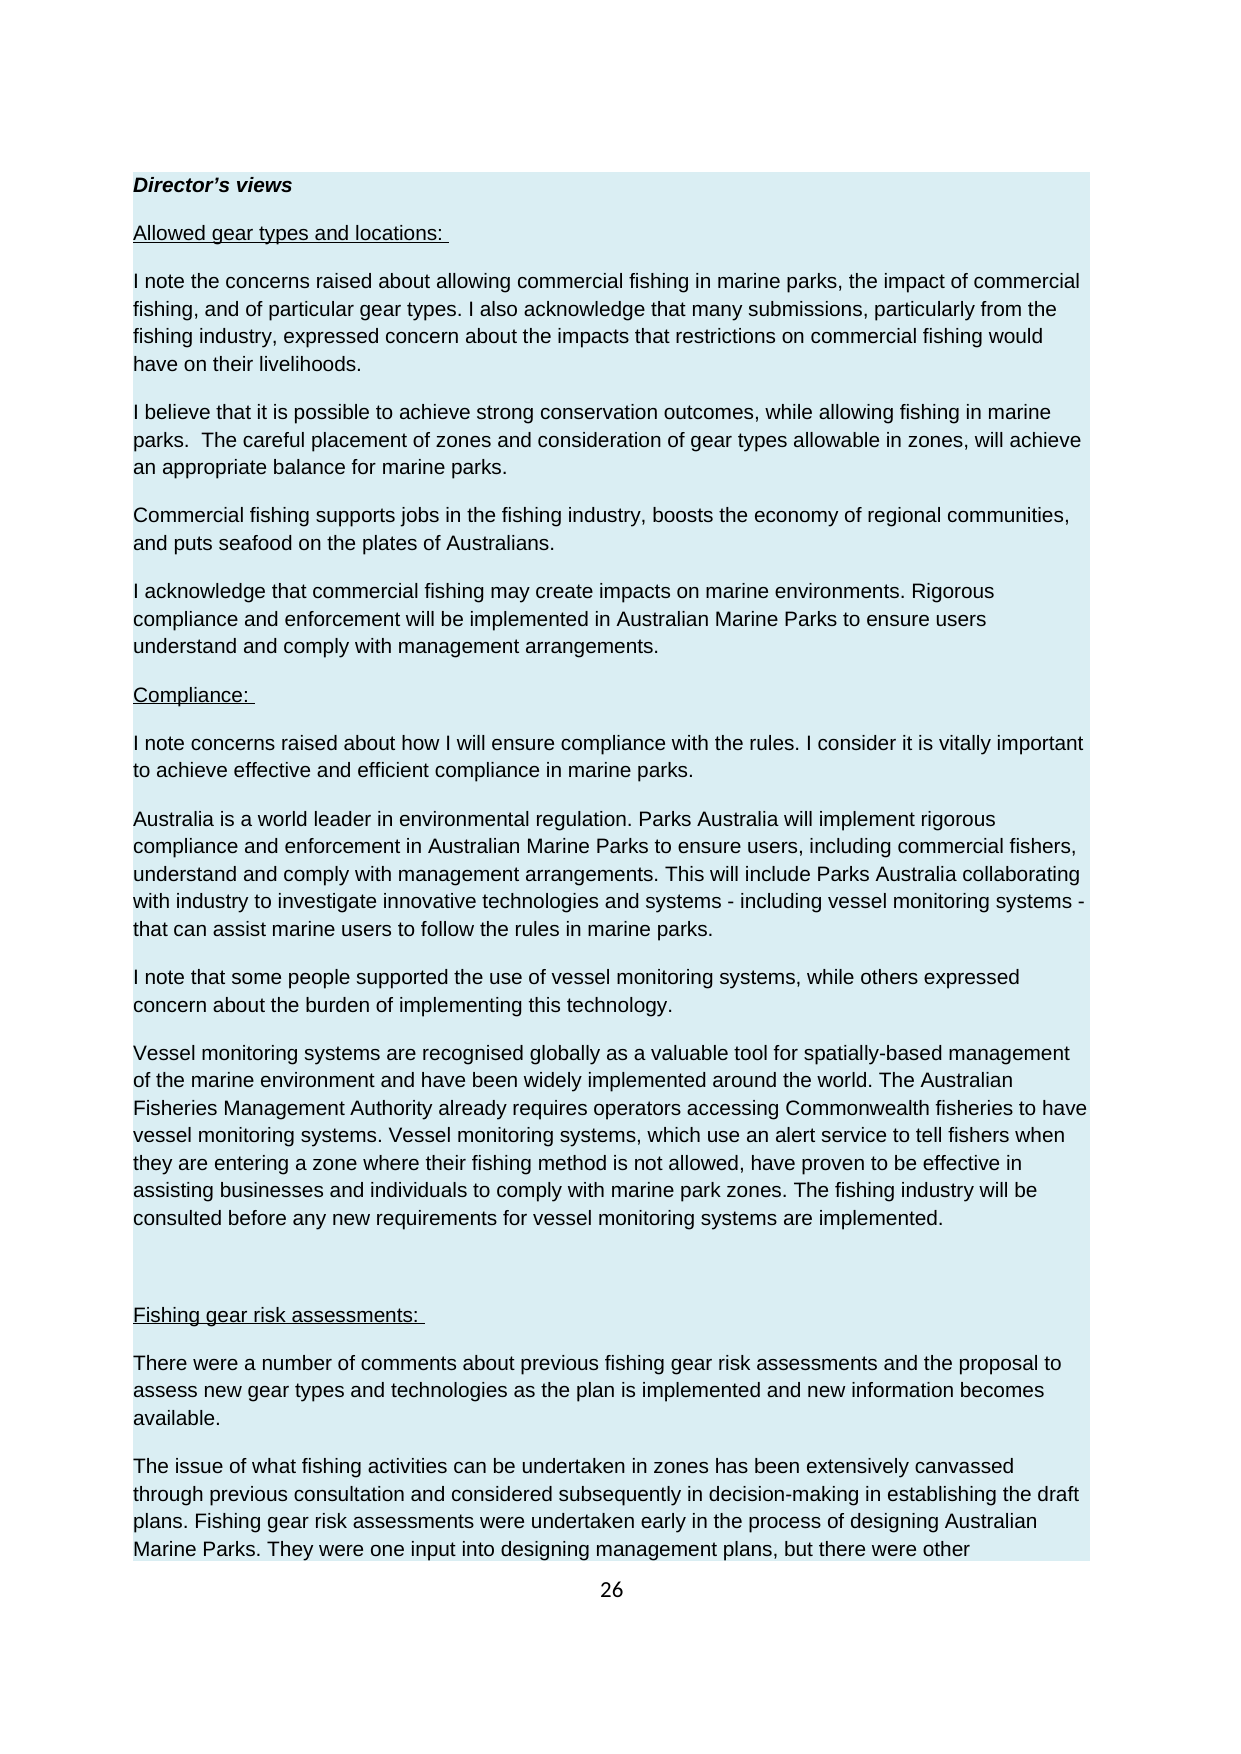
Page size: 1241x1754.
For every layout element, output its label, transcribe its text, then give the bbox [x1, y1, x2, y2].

text There were a number of comments about previous fishing gear risk assessments and the proposal to assess new gear types and technologies as the plan is implemented and new information becomes available. [133, 1351, 1090, 1430]
text Compliance: [133, 682, 1090, 706]
text Vessel monitoring systems are recognised globally as a valuable tool for spatially-based management of the marine environment and have been widely implemented around the world. The Australian Fisheries Management Authority already requires operators accessing Commonwealth fisheries to have vessel monitoring systems. Vessel monitoring systems, which use an alert service to tell fishers when they are entering a zone where their fishing method is not allowed, have proven to be effective in assisting businesses and individuals to comply with marine park zones. The fishing industry will be consulted before any new requirements for vessel monitoring systems are implemented. [133, 1041, 1090, 1230]
text I note concerns raised about how I will ensure compliance with the rules. I consider it is vitally important to achieve effective and efficient compliance in marine parks. [133, 731, 1090, 782]
text I note that some people supported the use of vessel monitoring systems, while others expressed concern about the burden of implementing this technology. [133, 965, 1090, 1016]
text I acknowledge that commercial fishing may create impacts on marine environments. Rigorous compliance and enforcement will be implemented in Australian Marine Parks to ensure users understand and comply with management arrangements. [133, 579, 1090, 658]
text Fishing gear risk assessments: [133, 1302, 1090, 1326]
text Commercial fishing supports jobs in the fishing industry, boosts the economy of regional communities, and puts seafood on the plates of Australians. [133, 503, 1090, 555]
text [133, 1454, 1090, 1561]
text I note the concerns raised about allowing commercial fishing in marine parks, the impact of commercial fishing, and of particular gear types. I also acknowledge that many submissions, particularly from the fishing industry, expressed concern about the impacts that restrictions on commercial fishing would have on their livelihoods. [133, 269, 1090, 376]
text Australia is a world leader in environmental regulation. Parks Australia will implement rigorous compliance and enforcement in Australian Marine Parks to ensure users, including commercial fishers, understand and comply with management arrangements. This will include Parks Australia collaborating with industry to investigate innovative technologies and systems - including vessel monitoring systems - that can assist marine users to follow the rules in marine parks. [133, 807, 1090, 941]
text Allowed gear types and locations: [133, 221, 1090, 245]
text Director’s views [133, 172, 1090, 196]
text I believe that it is possible to achieve strong conservation outcomes, while allowing fishing in marine parks. The careful placement of zones and consideration of gear types allowable in zones, will achieve an appropriate balance for marine parks. [133, 400, 1090, 479]
